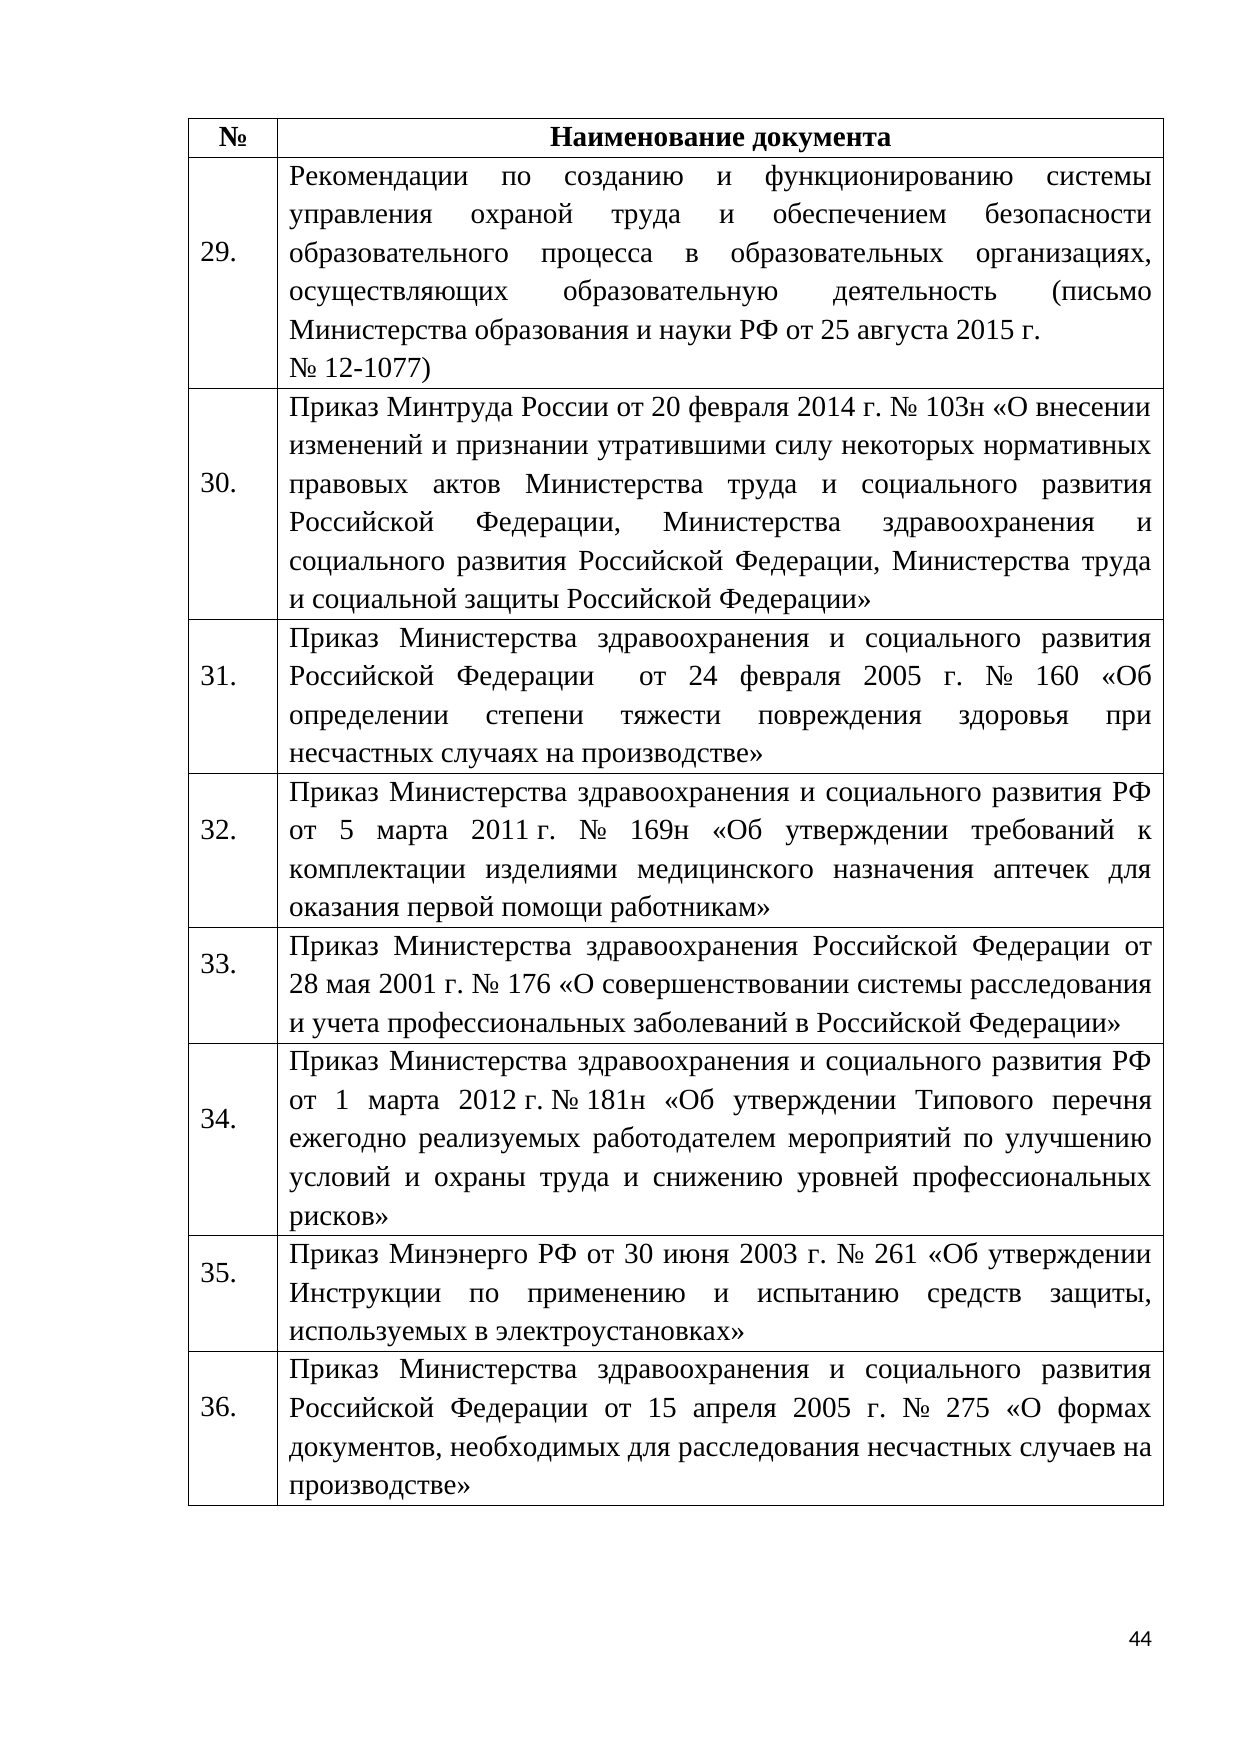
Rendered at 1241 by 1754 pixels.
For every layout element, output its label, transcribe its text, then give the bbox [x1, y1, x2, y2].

table_cell [189, 389, 277, 619]
table_cell Рекомендации по созданию и функционированию системы управления охраной труда и обеспечением безопасности образовательного процесса в образовательных организациях, осуществляющих образовательную деятельность (письмо Министерства образования и науки РФ от 25 августа 2015 г. № 12-1077) [278, 158, 1163, 388]
table_cell [189, 1236, 277, 1351]
table_cell [189, 1352, 277, 1505]
table_cell Приказ Минтруда России от 20 февраля 2014 г. № 103н «О внесении изменений и признании утратившими силу некоторых нормативных правовых актов Министерства труда и социального развития Российской Федерации, Министерства здравоохранения и социального развития Российской Федерации, Министерства труда и социальной защиты Российской Федерации» [278, 389, 1163, 619]
table_cell [189, 158, 277, 388]
table_header № [189, 119, 277, 157]
table_cell Приказ Министерства здравоохранения и социального развития Российской Федерации от 24 февраля 2005 г. № 160 «Об определении степени тяжести повреждения здоровья при несчастных случаях на производстве» [278, 620, 1163, 773]
table_header Наименование документа [278, 119, 1163, 157]
table_cell [189, 928, 277, 1042]
table_cell [189, 620, 277, 773]
table_cell Приказ Минэнерго РФ от 30 июня 2003 г. № 261 «Об утверждении Инструкции по применению и испытанию средств защиты, используемых в электроустановках» [278, 1236, 1163, 1351]
table_cell [189, 774, 277, 927]
table_cell Приказ Министерства здравоохранения и социального развития РФ от 1 марта 2012 г. № 181н «Об утверждении Типового перечня ежегодно реализуемых работодателем мероприятий по улучшению условий и охраны труда и снижению уровней профессиональных рисков» [278, 1044, 1163, 1235]
table_cell Приказ Министерства здравоохранения и социального развития РФ от 5 марта 2011 г. № 169н «Об утверждении требований к комплектации изделиями медицинского назначения аптечек для оказания первой помощи работникам» [278, 774, 1163, 927]
table_cell Приказ Министерства здравоохранения и социального развития Российской Федерации от 15 апреля 2005 г. № 275 «О формах документов, необходимых для расследования несчастных случаев на производстве» [278, 1352, 1163, 1505]
table_cell [189, 1044, 277, 1235]
table_cell Приказ Министерства здравоохранения Российской Федерации от 28 мая 2001 г. № 176 «О совершенствовании системы расследования и учета профессиональных заболеваний в Российской Федерации» [278, 928, 1163, 1042]
